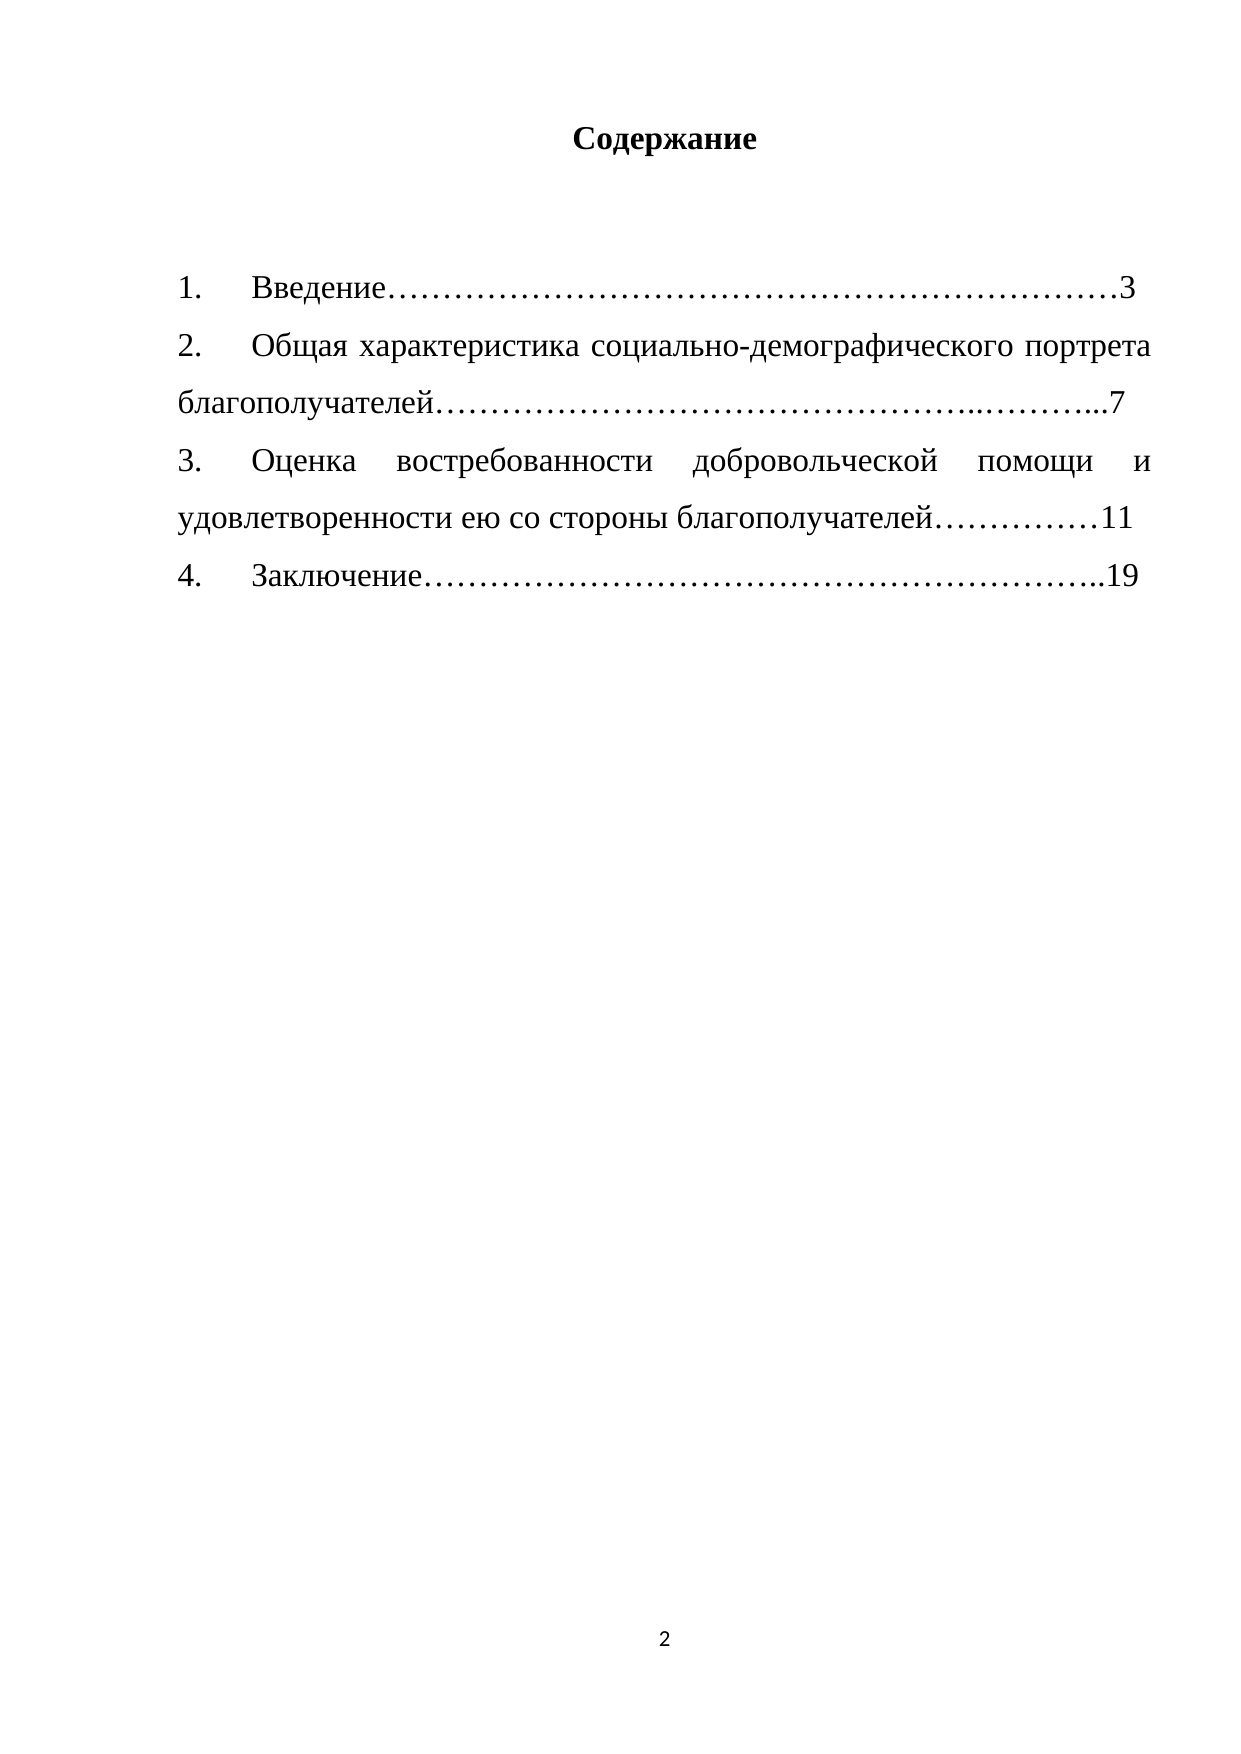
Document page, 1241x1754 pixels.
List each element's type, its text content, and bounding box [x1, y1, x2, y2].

list Введение…………………………………………………………3 [177, 267, 1152, 306]
list Заключение……………………………………………………..19 [177, 555, 1152, 593]
list Оценка востребованности добровольческой помощи и удовлетворенности ею со стороны благополучателей……………11 [177, 440, 1152, 536]
text Содержание [177, 118, 1152, 156]
list Общая характеристика социально-демографического портрета благополучателей…………………………………………..………...7 [177, 325, 1152, 421]
